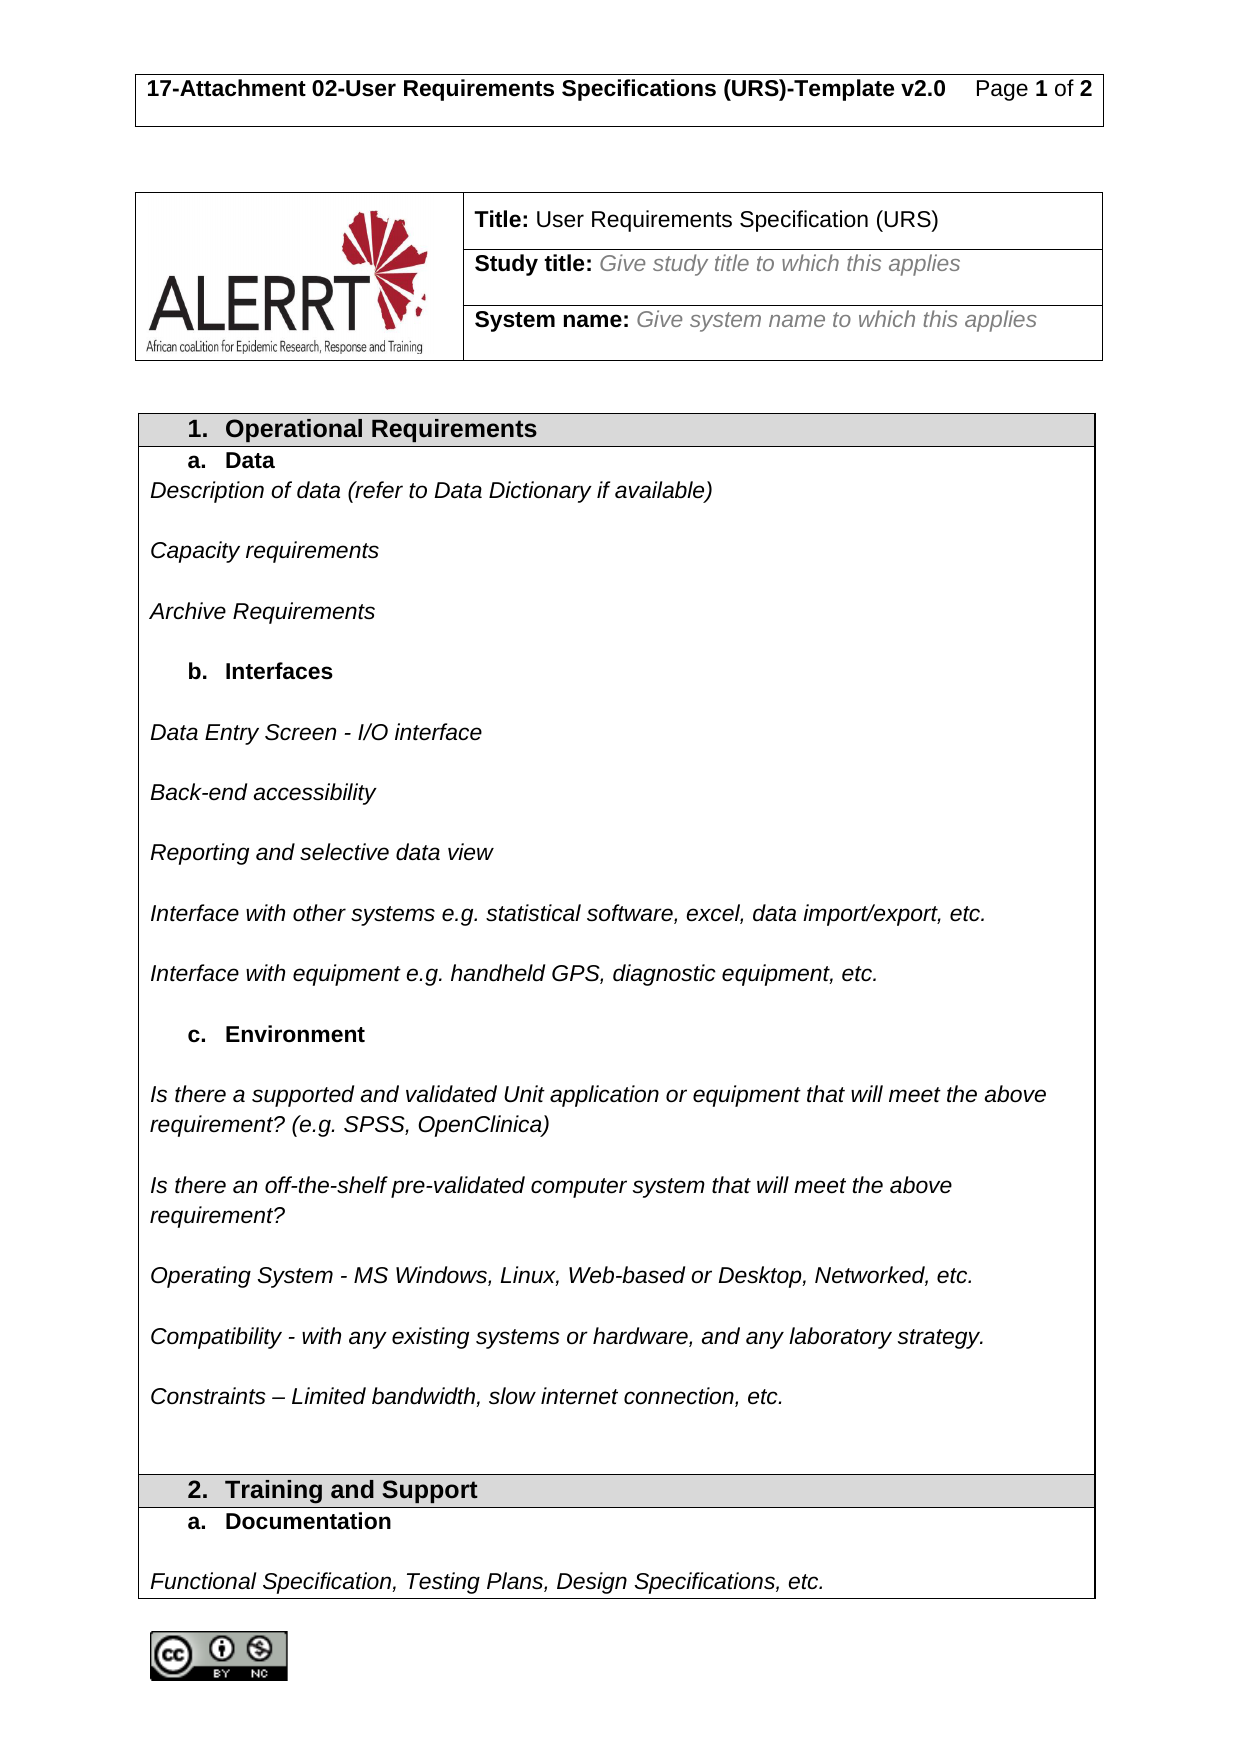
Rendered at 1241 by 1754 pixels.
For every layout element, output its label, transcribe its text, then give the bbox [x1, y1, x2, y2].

table_cell Training and Support [139, 1475, 1094, 1507]
table_header Operational Requirements [139, 414, 1094, 446]
picture [150, 1631, 288, 1681]
table_cell Study title: Give study title to which this applies [464, 250, 1102, 305]
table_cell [139, 1508, 1094, 1598]
table_cell Data Description of data (refer to Data Dictionary if available) Capacity requirements Archive Requirements Interfaces Data Entry Screen - I/O interface Back-end accessibility Reporting and selective data view Interface with other systems e.g. statistical software, excel, data import/export, etc. Interface with equipment e.g. handheld GPS, diagnostic equipment, etc. Environment Is there a supported and validated Unit application or equipment that will meet the above requirement? (e.g. SPSS, OpenClinica) Is there an off-the-shelf pre-validated computer system that will meet the above requirement? Operating System - MS Windows, Linux, Web-based or Desktop, Networked, etc. Compatibility - with any existing systems or hardware, and any laboratory strategy. Constraints – Limited bandwidth, slow internet connection, etc. [139, 447, 1094, 1474]
table_cell System name: Give system name to which this applies [464, 306, 1102, 360]
table_header Title: User Requirements Specification (URS) [464, 193, 1102, 249]
table_header [136, 193, 463, 360]
